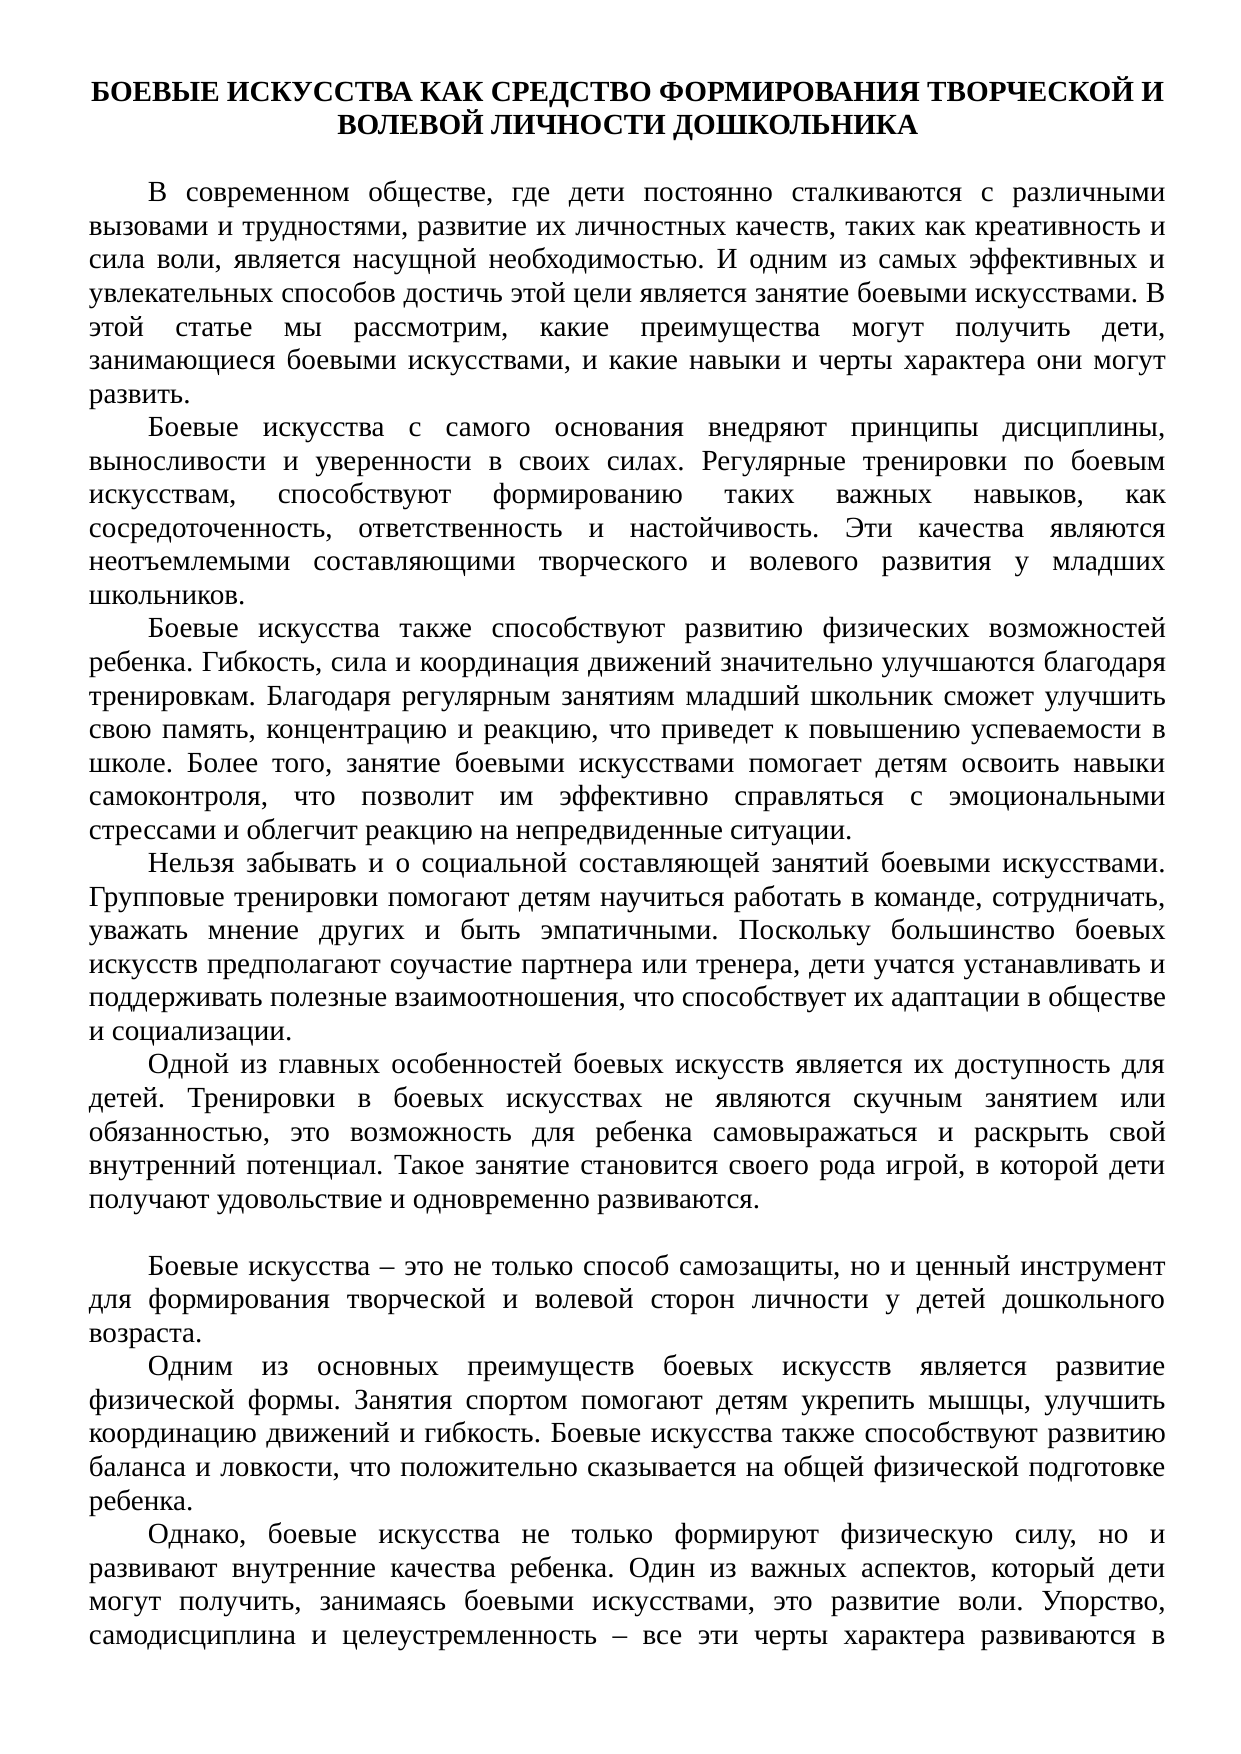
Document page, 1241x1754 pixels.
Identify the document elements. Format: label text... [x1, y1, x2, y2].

text Одним из основных преимуществ боевых искусств является развитие физической формы. Занятия спортом помогают детям укрепить мышцы, улучшить координацию движений и гибкость. Боевые искусства также способствуют развитию баланса и ловкости, что положительно сказывается на общей физической подготовке ребенка. [89, 1348, 1167, 1516]
text Одной из главных особенностей боевых искусств является их доступность для детей. Тренировки в боевых искусствах не являются скучным занятием или обязанностью, это возможность для ребенка самовыражаться и раскрыть свой внутренний потенциал. Такое занятие становится своего рода игрой, в которой дети получают удовольствие и одновременно развиваются. [89, 1047, 1167, 1214]
text БОЕВЫЕ ИСКУССТВА КАК СРЕДСТВО ФОРМИРОВАНИЯ ТВОРЧЕСКОЙ И ВОЛЕВОЙ ЛИЧНОСТИ ДОШКОЛЬНИКА [89, 74, 1167, 141]
text Боевые искусства также способствуют развитию физических возможностей ребенка. Гибкость, сила и координация движений значительно улучшаются благодаря тренировкам. Благодаря регулярным занятиям младший школьник сможет улучшить свою память, концентрацию и реакцию, что приведет к повышению успеваемости в школе. Более того, занятие боевыми искусствами помогает детям освоить навыки самоконтроля, что позволит им эффективно справляться с эмоциональными стрессами и облегчит реакцию на непредвиденные ситуации. [89, 611, 1167, 845]
text Боевые искусства – это не только способ самозащиты, но и ценный инструмент для формирования творческой и волевой сторон личности у детей дошкольного возраста. [89, 1248, 1167, 1348]
text Боевые искусства с самого основания внедряют принципы дисциплины, выносливости и уверенности в своих силах. Регулярные тренировки по боевым искусствам, способствуют формированию таких важных навыков, как сосредоточенность, ответственность и настойчивость. Эти качества являются неотъемлемыми составляющими творческого и волевого развития у младших школьников. [89, 409, 1167, 611]
text Нельзя забывать и о социальной составляющей занятий боевыми искусствами. Групповые тренировки помогают детям научиться работать в команде, сотрудничать, уважать мнение других и быть эмпатичными. Поскольку большинство боевых искусств предполагают соучастие партнера или тренера, дети учатся устанавливать и поддерживать полезные взаимоотношения, что способствует их адаптации в обществе и социализации. [89, 845, 1167, 1047]
text В современном обществе, где дети постоянно сталкиваются с различными вызовами и трудностями, развитие их личностных качеств, таких как креативность и сила воли, является насущной необходимостью. И одним из самых эффективных и увлекательных способов достичь этой цели является занятие боевыми искусствами. В этой статье мы рассмотрим, какие преимущества могут получить дети, занимающиеся боевыми искусствами, и какие навыки и черты характера они могут развить. [89, 174, 1167, 409]
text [89, 1516, 1167, 1650]
